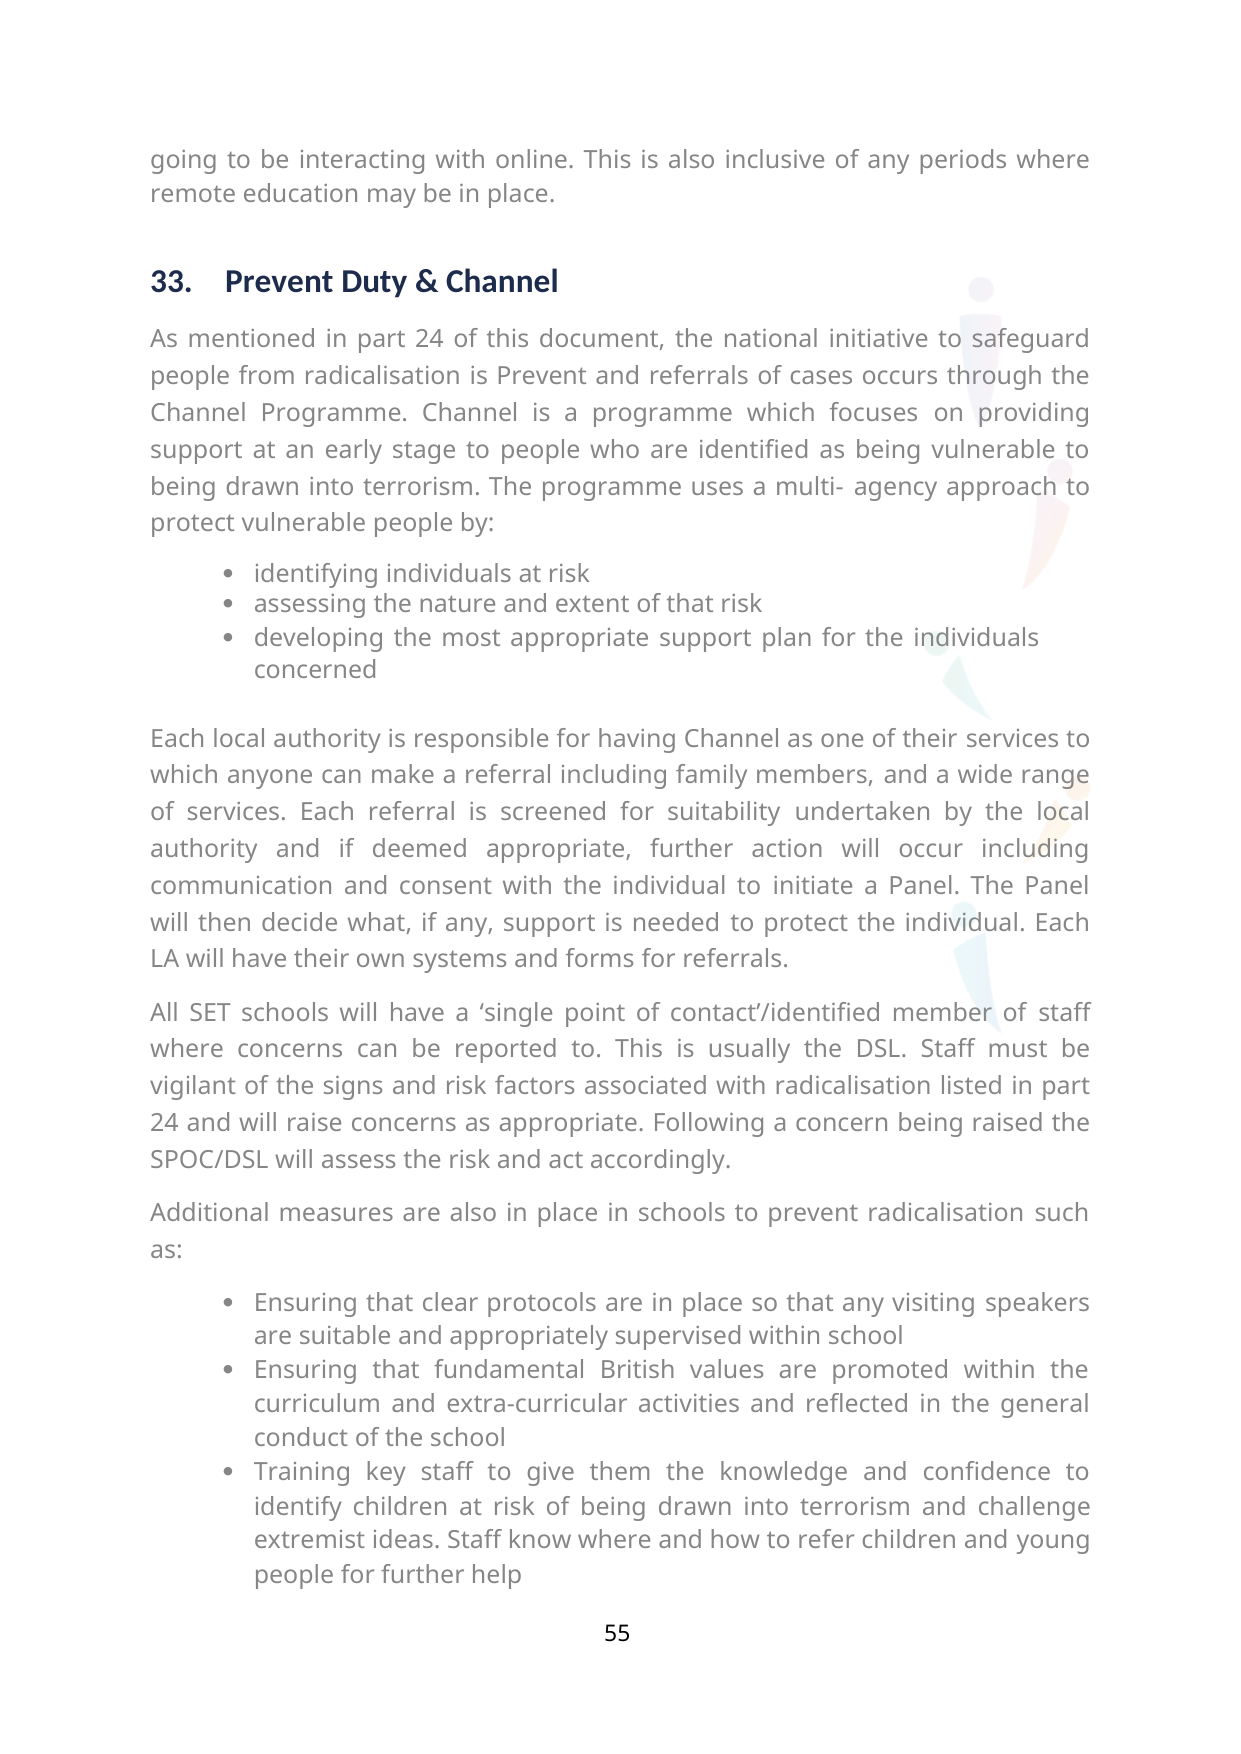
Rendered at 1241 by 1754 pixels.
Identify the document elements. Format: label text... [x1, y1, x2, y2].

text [150, 142, 1092, 210]
text Each local authority is responsible for having Channel as one of their services to which anyone can make a referral including family members, and a wide range of services. Each referral is screened for suitability undertaken by the local authority and if deemed appropriate, further action will occur including communication and consent with the individual to initiate a Panel. The Panel will then decide what, if any, support is needed to protect the individual. Each LA will have their own systems and forms for referrals. [150, 720, 1090, 975]
list assessing the nature and extent of that risk [224, 589, 1176, 619]
picture [924, 301, 1091, 558]
text All SET schools will have a ‘single point of contact’/identified member of staff where concerns can be reported to. This is usually the DSL. Staff must be vigilant of the signs and risk factors associated with radicalisation listed in part 24 and will raise concerns as appropriate. Following a concern being raised the SPOC/DSL will assess the risk and act accordingly. [150, 994, 1090, 1175]
list developing the most appropriate support plan for the individuals concerned [224, 619, 1090, 686]
list Ensuring that clear protocols are in place so that any visiting speakers are suitable and appropriately supervised within school [224, 1285, 1090, 1352]
text Additional measures are also in place in schools to prevent radicalisation such as: [150, 1194, 1089, 1265]
text As mentioned in part 24 of this document, the national initiative to safeguard people from radicalisation is Prevent and referrals of cases occurs through the Channel Programme. Channel is a programme which focuses on providing support at an early stage to people who are identified as being vulnerable to being drawn into terrorism. The programme uses a multi- agency approach to protect vulnerable people by: [150, 321, 1090, 539]
list Training key staff to give them the knowledge and confidence to identify children at risk of being drawn into terrorism and challenge extremist ideas. Staff know where and how to refer children and young people for further help [224, 1454, 1091, 1590]
picture [924, 619, 1091, 1002]
subtitle Prevent Duty & Channel [150, 260, 1176, 301]
list Ensuring that fundamental British values are promoted within the curriculum and extra-curricular activities and reflected in the general conduct of the school [224, 1352, 1090, 1454]
list identifying individuals at risk [224, 558, 1176, 589]
